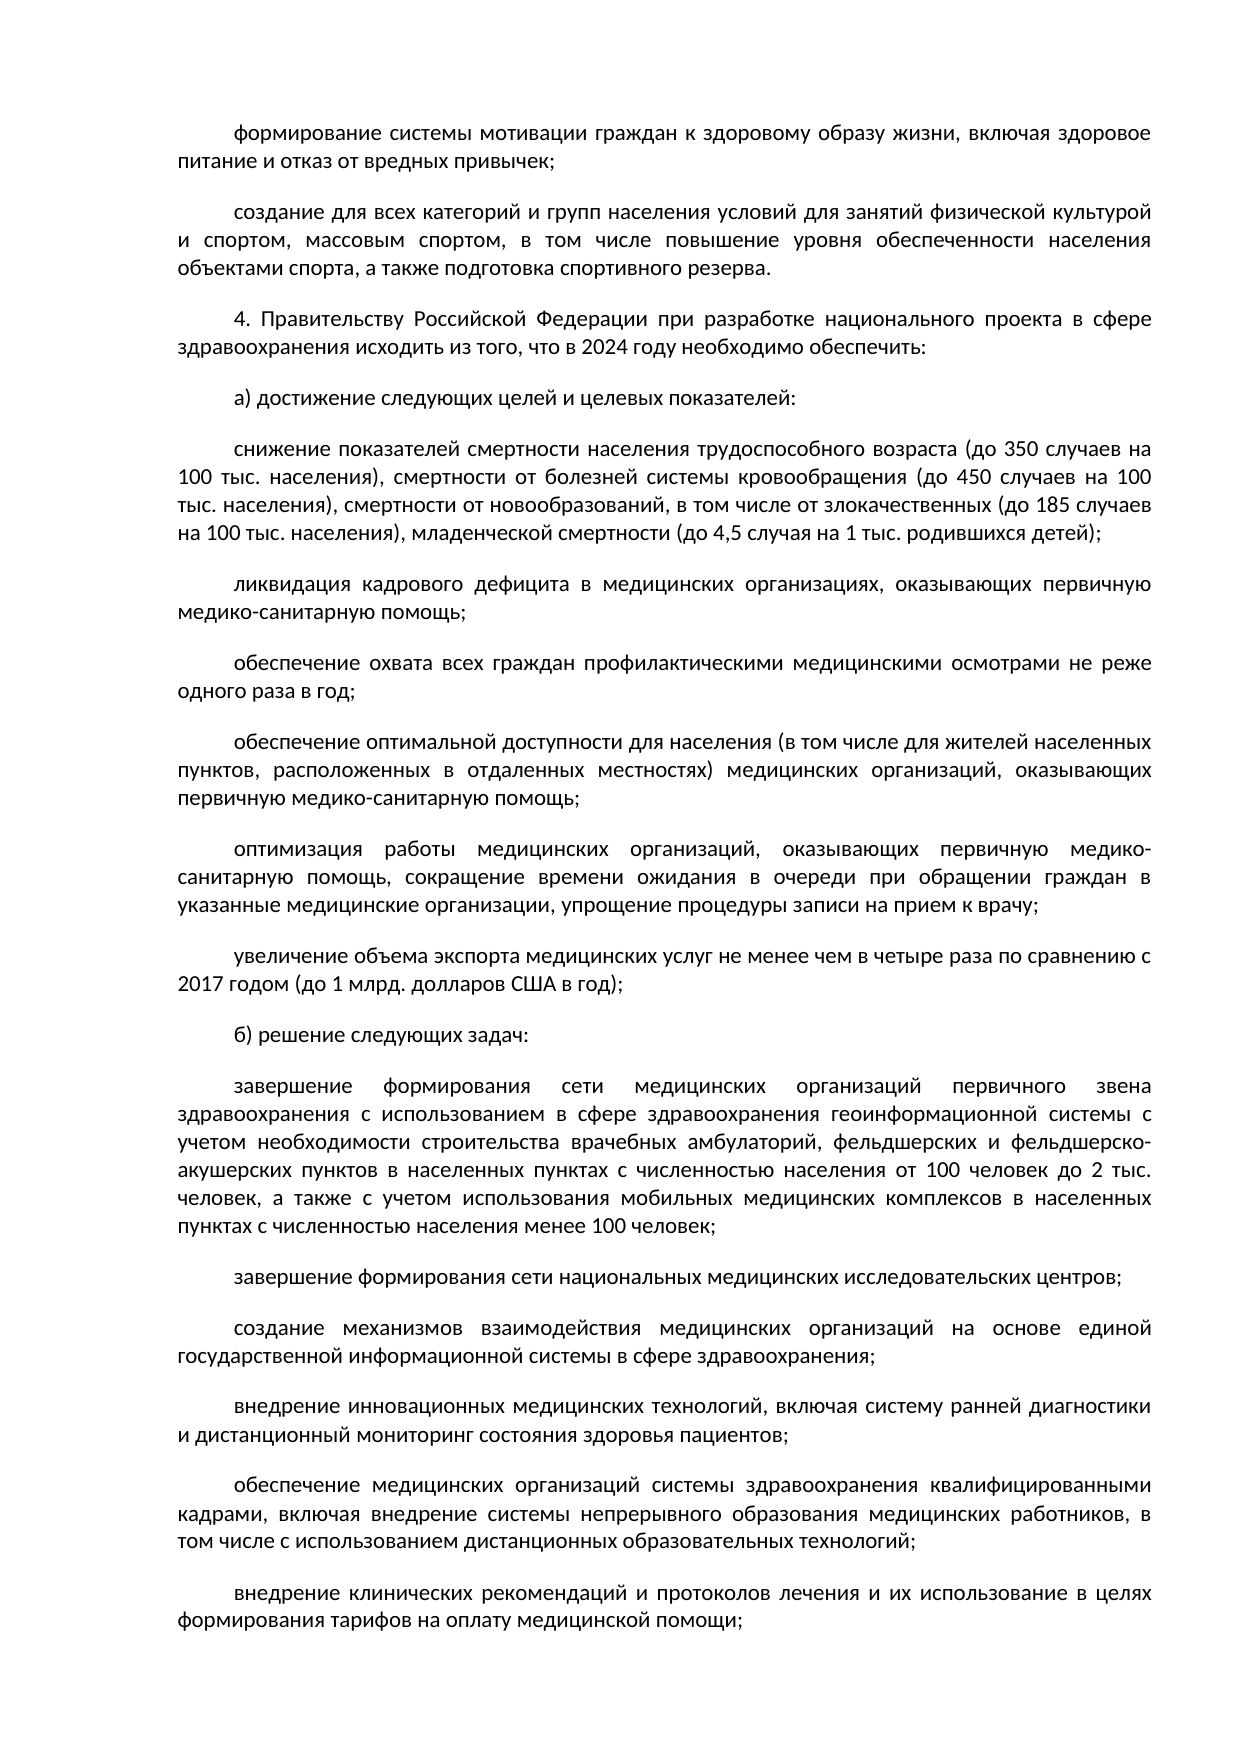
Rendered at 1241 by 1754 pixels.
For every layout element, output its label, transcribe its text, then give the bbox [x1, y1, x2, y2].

text внедрение клинических рекомендаций и протоколов лечения и их использование в целях формирования тарифов на оплату медицинской помощи; [177, 1578, 1152, 1634]
text обеспечение медицинских организаций системы здравоохранения квалифицированными кадрами, включая внедрение системы непрерывного образования медицинских работников, в том числе с использованием дистанционных образовательных технологий; [177, 1471, 1152, 1555]
text обеспечение оптимальной доступности для населения (в том числе для жителей населенных пунктов, расположенных в отдаленных местностях) медицинских организаций, оказывающих первичную медико-санитарную помощь; [177, 727, 1152, 811]
text создание механизмов взаимодействия медицинских организаций на основе единой государственной информационной системы в сфере здравоохранения; [177, 1313, 1152, 1369]
text а) достижение следующих целей и целевых показателей: [177, 383, 1152, 411]
text 4. Правительству Российской Федерации при разработке национального проекта в сфере здравоохранения исходить из того, что в 2024 году необходимо обеспечить: [177, 304, 1152, 360]
text увеличение объема экспорта медицинских услуг не менее чем в четыре раза по сравнению с 2017 годом (до 1 млрд. долларов США в год); [177, 941, 1152, 997]
text внедрение инновационных медицинских технологий, включая систему ранней диагностики и дистанционный мониторинг состояния здоровья пациентов; [177, 1392, 1152, 1448]
text обеспечение охвата всех граждан профилактическими медицинскими осмотрами не реже одного раза в год; [177, 648, 1152, 704]
text снижение показателей смертности населения трудоспособного возраста (до 350 случаев на 100 тыс. населения), смертности от болезней системы кровообращения (до 450 случаев на 100 тыс. населения), смертности от новообразований, в том числе от злокачественных (до 185 случаев на 100 тыс. населения), младенческой смертности (до 4,5 случая на 1 тыс. родившихся детей); [177, 434, 1152, 546]
text создание для всех категорий и групп населения условий для занятий физической культурой и спортом, массовым спортом, в том числе повышение уровня обеспеченности населения объектами спорта, а также подготовка спортивного резерва. [177, 197, 1152, 281]
text завершение формирования сети медицинских организаций первичного звена здравоохранения с использованием в сфере здравоохранения геоинформационной системы с учетом необходимости строительства врачебных амбулаторий, фельдшерских и фельдшерско-акушерских пунктов в населенных пунктах с численностью населения от 100 человек до 2 тыс. человек, а также с учетом использования мобильных медицинских комплексов в населенных пунктах с численностью населения менее 100 человек; [177, 1071, 1152, 1239]
text формирование системы мотивации граждан к здоровому образу жизни, включая здоровое питание и отказ от вредных привычек; [177, 118, 1152, 174]
text б) решение следующих задач: [177, 1020, 1152, 1048]
text завершение формирования сети национальных медицинских исследовательских центров; [177, 1262, 1152, 1290]
text ликвидация кадрового дефицита в медицинских организациях, оказывающих первичную медико-санитарную помощь; [177, 569, 1152, 625]
text оптимизация работы медицинских организаций, оказывающих первичную медико-санитарную помощь, сокращение времени ожидания в очереди при обращении граждан в указанные медицинские организации, упрощение процедуры записи на прием к врачу; [177, 834, 1152, 918]
